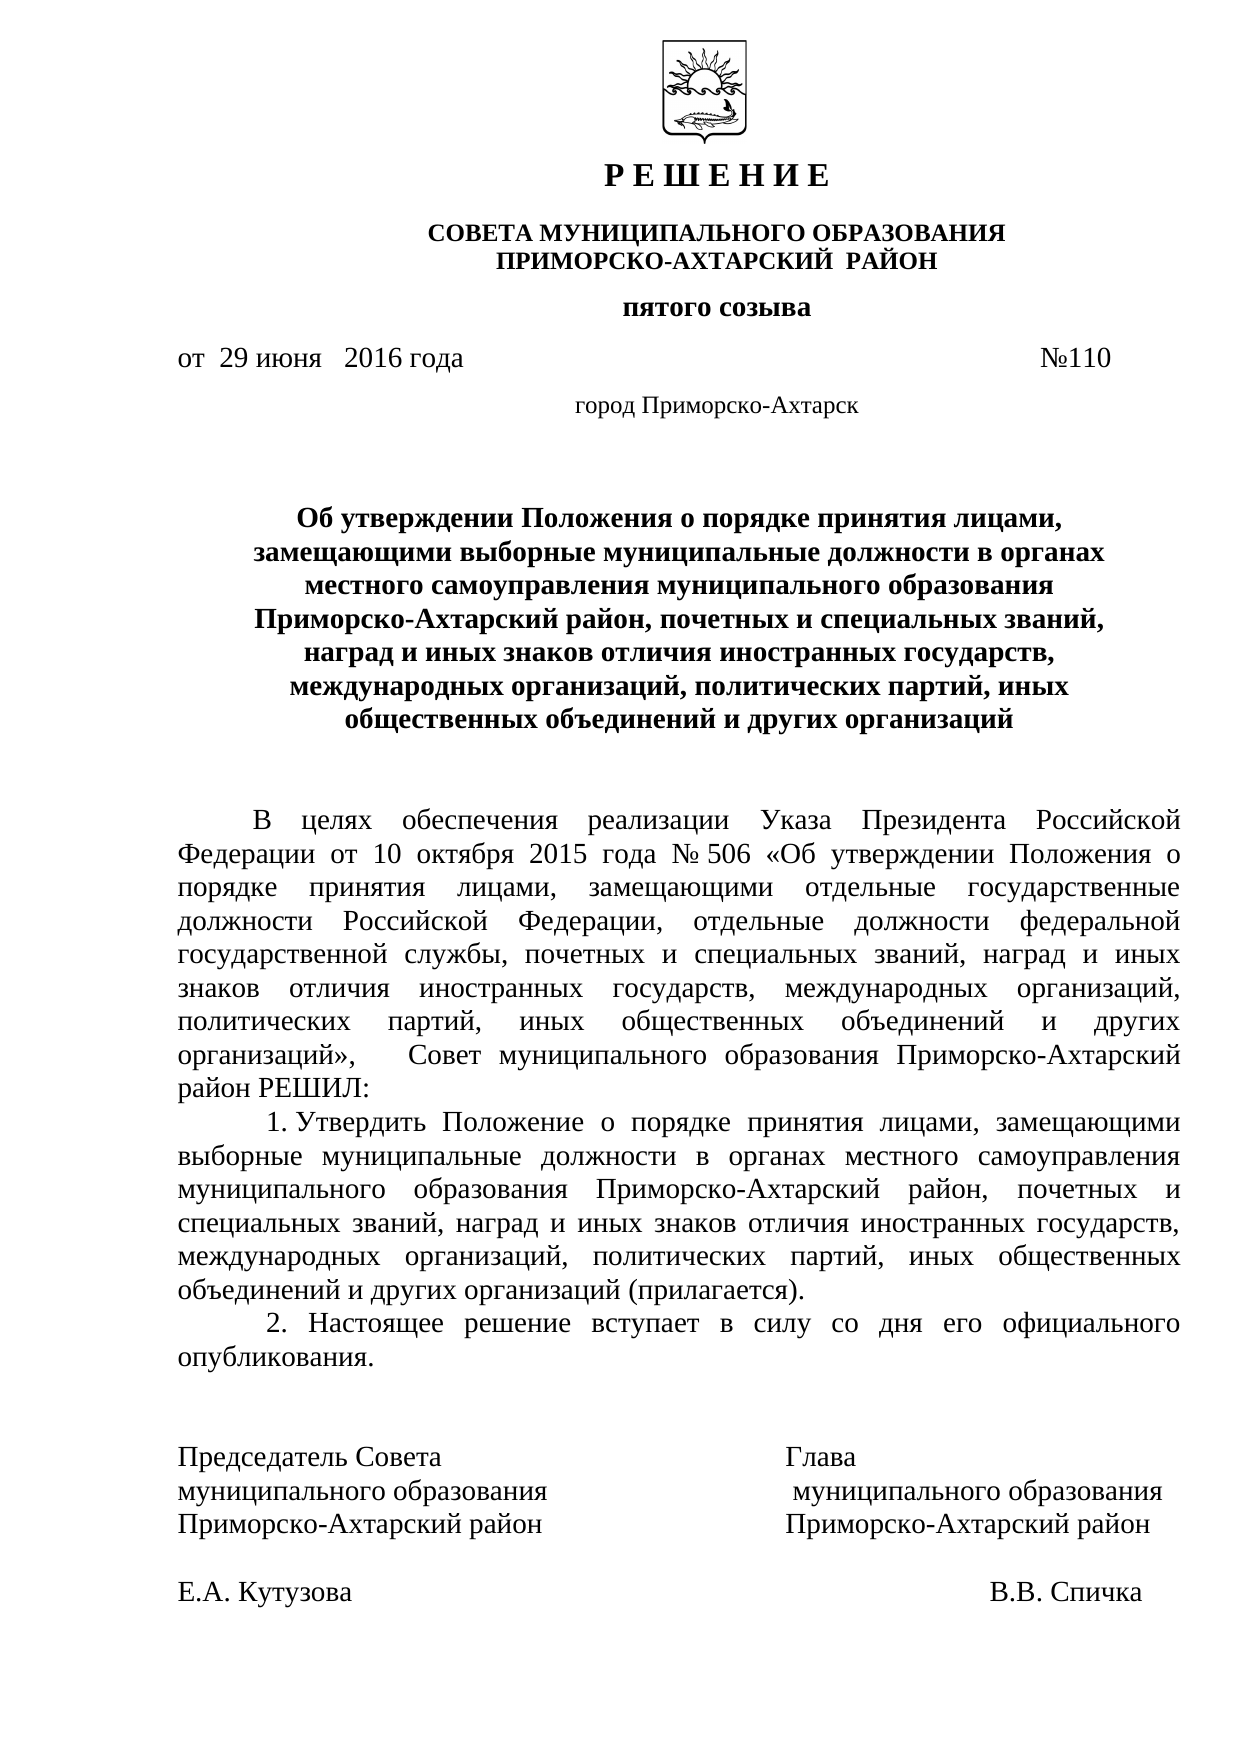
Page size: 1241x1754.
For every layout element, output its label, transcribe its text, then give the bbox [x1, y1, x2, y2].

text ПРИМОРСКО-АХТАРСКИЙ РАЙОН [177, 246, 1181, 275]
text СОВЕТА МУНИЦИПАЛЬНОГО ОБРАЗОВАНИЯ [177, 218, 1181, 246]
picture [662, 40, 747, 144]
text Р Е Ш Е Н И Е [177, 155, 1181, 193]
table_header Председатель Совета муниципального образования Приморско-Ахтарский район Е.А. Кутузова [166, 1440, 679, 1607]
text пятого созыва [177, 289, 1181, 323]
table_header Глава муниципального образования Приморско-Ахтарский район В.В. Спичка [679, 1440, 1192, 1607]
text город Приморско-Ахтарск [177, 390, 1181, 419]
text Об утверждении Положения о порядке принятия лицами, замещающими выборные муниципальные должности в органах местного самоуправления муниципального образования Приморско-Ахтарский район, почетных и специальных званий, наград и иных знаков отличия иностранных государств, международных организаций, политических партий, иных общественных объединений и других организаций [236, 500, 1122, 735]
text В целях обеспечения реализации Указа Президента Российской Федерации от 10 октября 2015 года № 506 «Об утверждении Положения о порядке принятия лицами, замещающими отдельные государственные должности Российской Федерации, отдельные должности федеральной государственной службы, почетных и специальных званий, наград и иных знаков отличия иностранных государств, международных организаций, политических партий, иных общественных объединений и других организаций», Совет муниципального образования Приморско-Ахтарский район РЕШИЛ: [177, 802, 1181, 1104]
table_header [315, 30, 1044, 155]
text от 29 июня 2016 года №110 [177, 340, 1181, 373]
text 2. Настоящее решение вступает в силу со дня его официального опубликования. [177, 1305, 1181, 1372]
text 1. Утвердить Положение о порядке принятия лицами, замещающими выборные муниципальные должности в органах местного самоуправления муниципального образования Приморско-Ахтарский район, почетных и специальных званий, наград и иных знаков отличия иностранных государств, международных организаций, политических партий, иных общественных объединений и других организаций (прилагается). [177, 1104, 1181, 1305]
